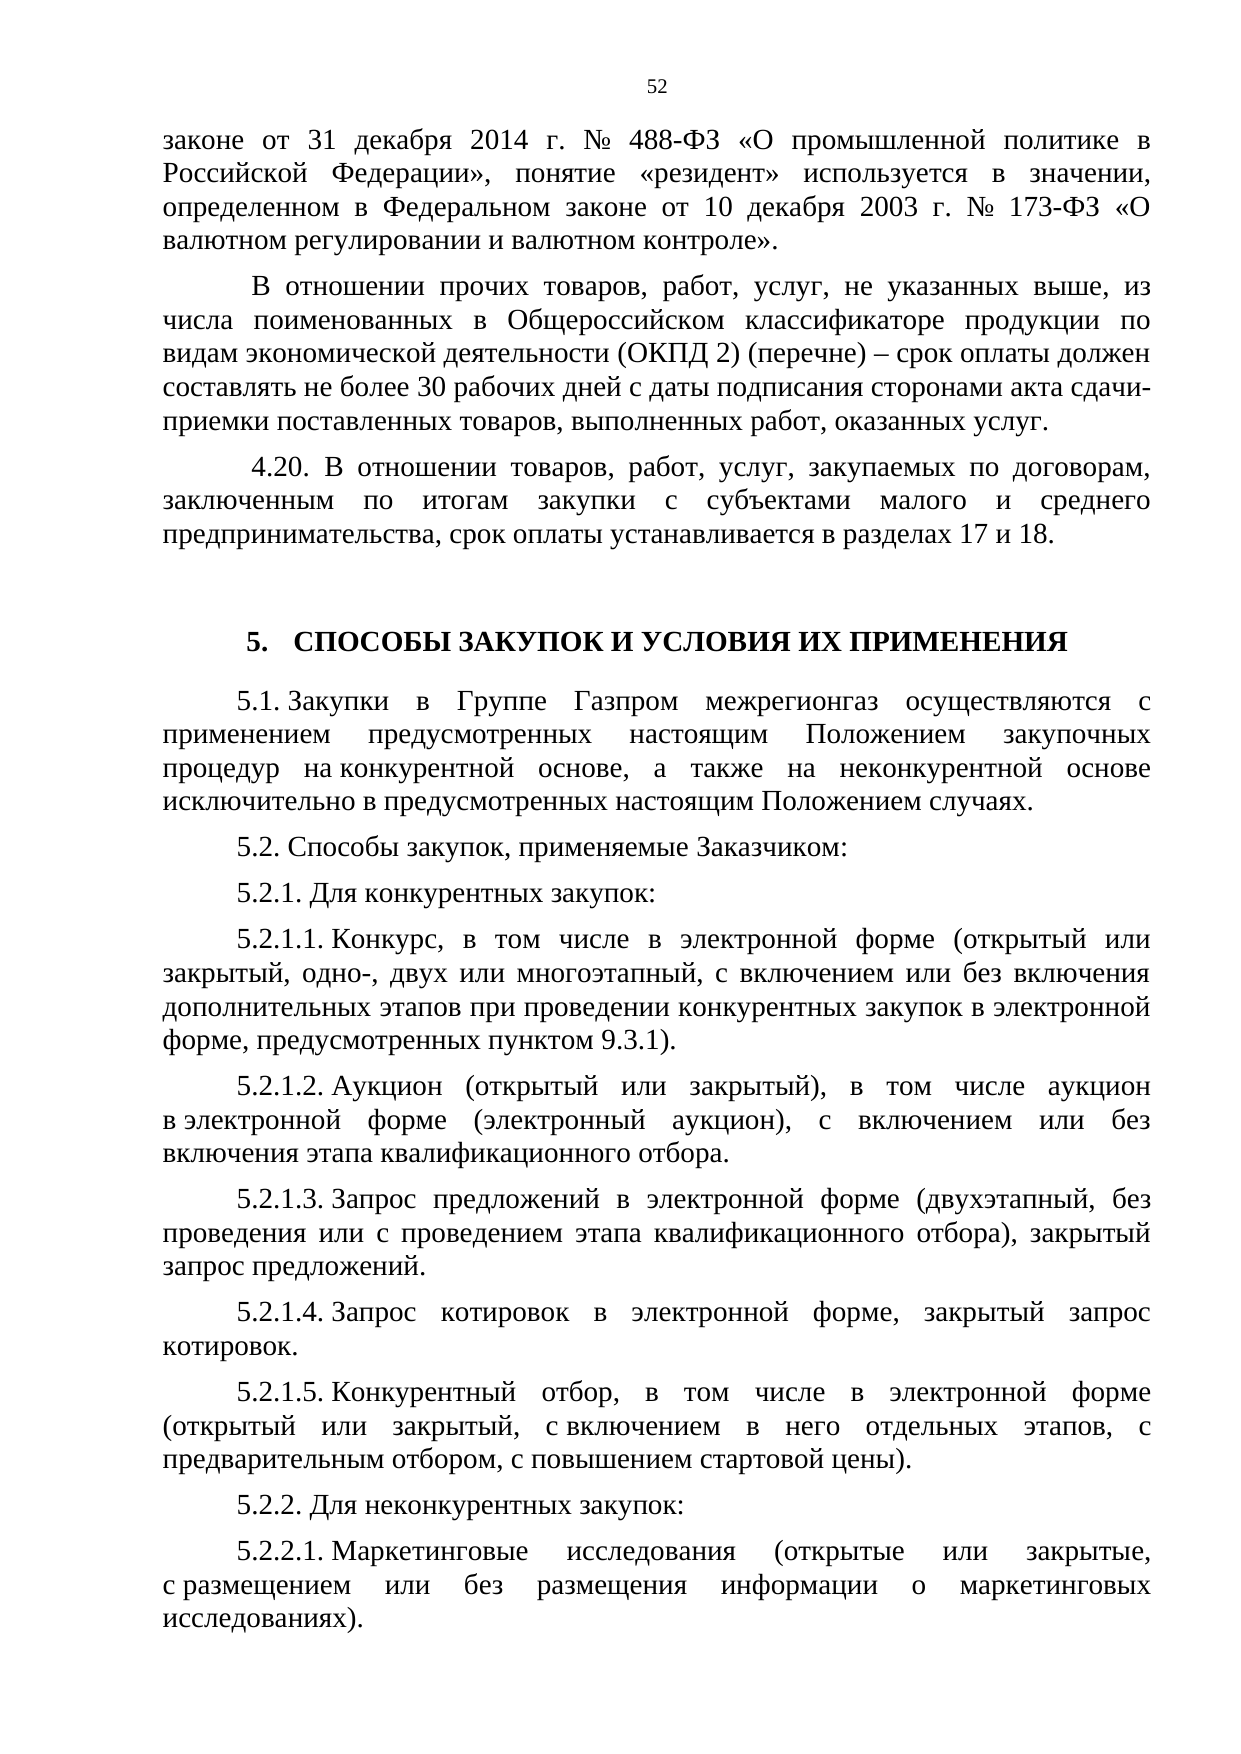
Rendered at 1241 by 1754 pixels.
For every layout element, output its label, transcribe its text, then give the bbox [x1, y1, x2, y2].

list В отношении прочих товаров, работ, услуг, не указанных выше, из числа поименованных в Общероссийском классификаторе продукции по видам экономической деятельности (ОКПД 2) (перечне) – срок оплаты должен составлять не более 30 рабочих дней с даты подписания сторонами акта сдачи-приемки поставленных товаров, выполненных работ, оказанных услуг. [162, 268, 1152, 436]
list Запрос предложений в электронной форме (двухэтапный, без проведения или с проведением этапа квалификационного отбора), закрытый запрос предложений. [162, 1181, 1152, 1282]
list Способы закупок, применяемые Заказчиком: [162, 829, 1152, 863]
list В отношении товаров, работ, услуг, закупаемых по договорам, заключенным по итогам закупки с субъектами малого и среднего предпринимательства, срок оплаты устанавливается в разделах 17 и 18. [162, 449, 1152, 549]
list Маркетинговые исследования (открытые или закрытые, с размещением или без размещения информации о маркетинговых исследованиях). [162, 1533, 1152, 1634]
list Аукцион (открытый или закрытый), в том числе аукцион в электронной форме (электронный аукцион), с включением или без включения этапа квалификационного отбора. [162, 1068, 1152, 1169]
list Конкурс, в том числе в электронной форме (открытый или закрытый, одно-, двух или многоэтапный, с включением или без включения дополнительных этапов при проведении конкурентных закупок в электронной форме, предусмотренных пунктом 9.3.1). [162, 922, 1152, 1056]
list Конкурентный отбор, в том числе в электронной форме (открытый или закрытый, с включением в него отдельных этапов, с предварительным отбором, с повышением стартовой цены). [162, 1374, 1152, 1475]
list Для конкурентных закупок: [162, 876, 1152, 909]
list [162, 122, 1152, 256]
list Запрос котировок в электронной форме, закрытый запрос котировок. [162, 1294, 1152, 1362]
list Закупки в Группе Газпром межрегионгаз осуществляются с применением предусмотренных настоящим Положением закупочных процедур на конкурентной основе, а также на неконкурентной основе исключительно в предусмотренных настоящим Положением случаях. [162, 683, 1152, 817]
list Для неконкурентных закупок: [162, 1487, 1152, 1521]
subtitle СПОСОБЫ ЗАКУПОК И УСЛОВИЯ ИХ ПРИМЕНЕНИЯ [162, 624, 1152, 658]
